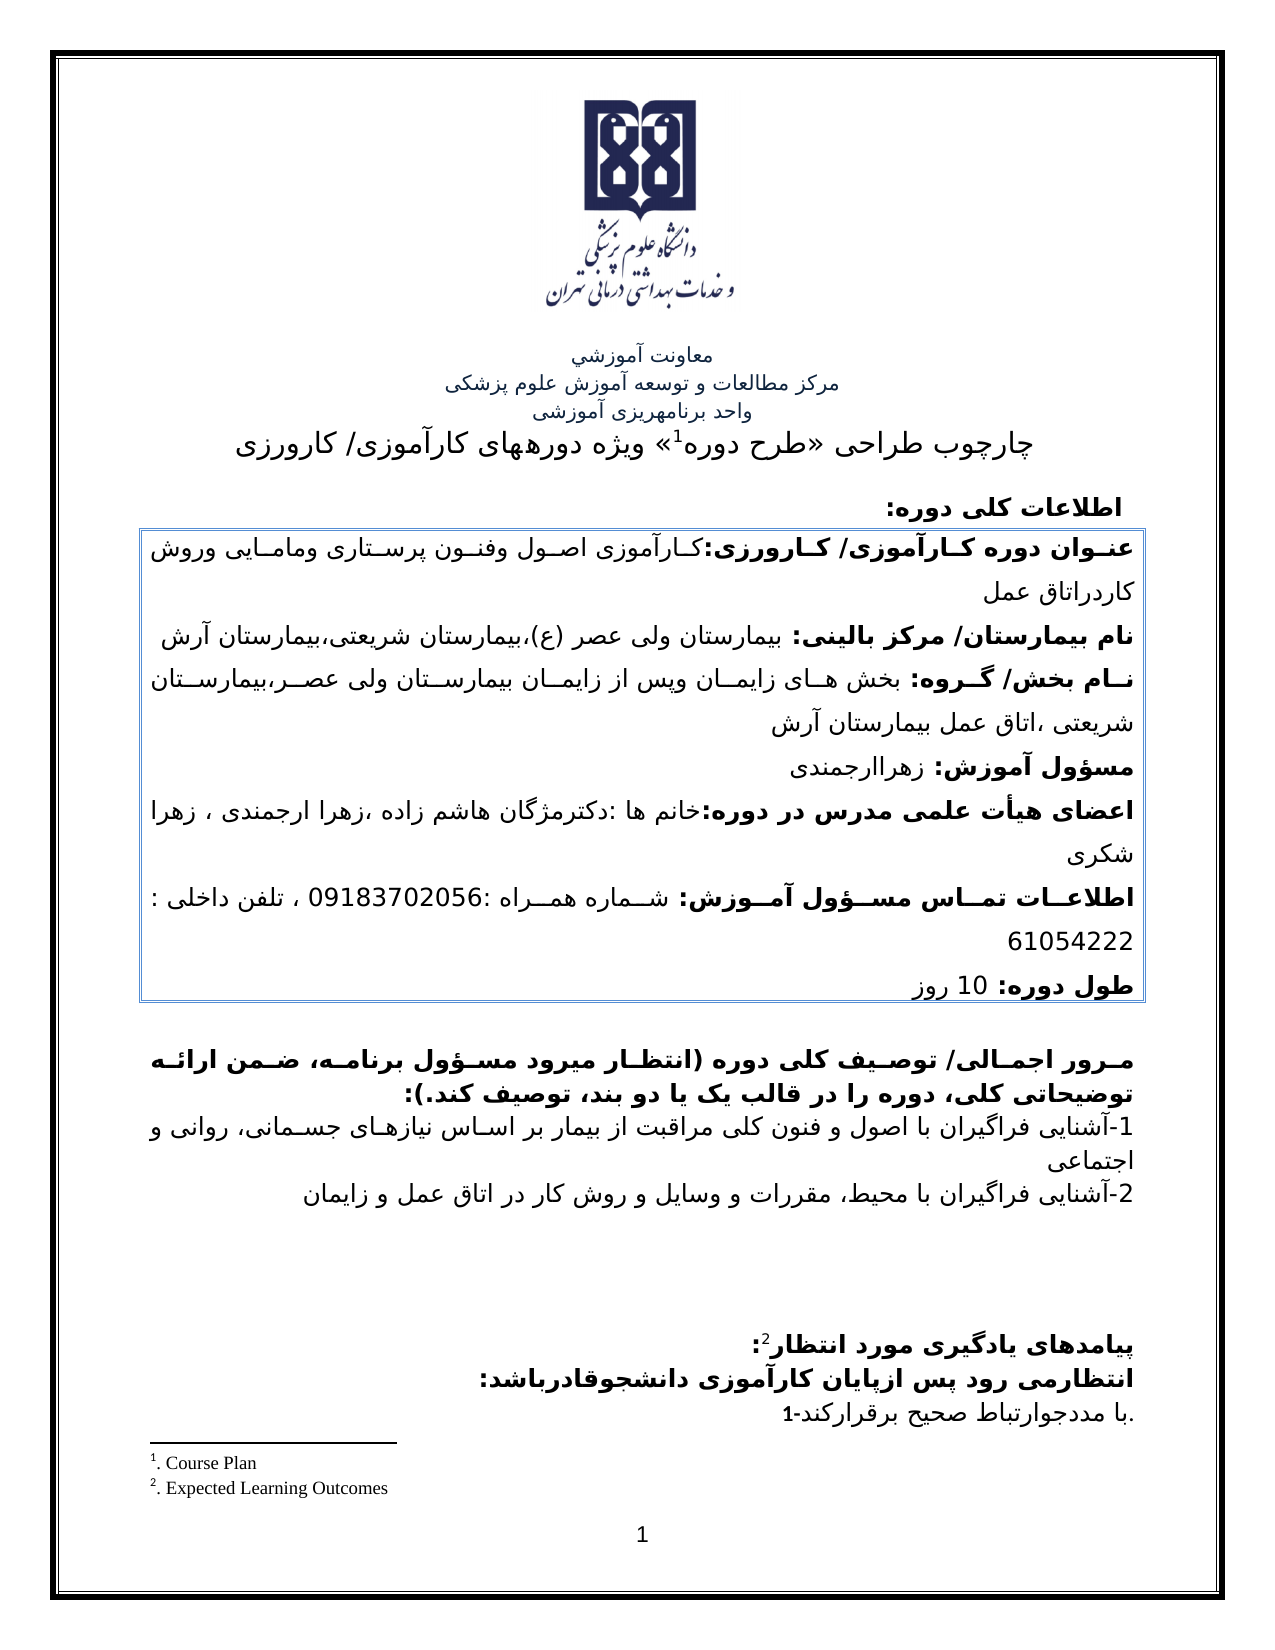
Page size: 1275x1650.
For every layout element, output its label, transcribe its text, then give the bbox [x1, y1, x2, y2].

text طول دوره: 10 روز [142, 966, 1143, 1000]
text پیامدهای یادگیری مورد انتظار: [150, 1331, 1134, 1360]
text نام بیمارستان/ مرکز بالینی: بیمارستان ولی عصر (ع)،بیمارستان شریعتی،بیمارستان آرش [142, 616, 1143, 650]
text مركز مطالعات و توسعه آموزش علوم پزشکی [150, 371, 1134, 395]
text اطلاعات تماس مسؤول آموزش: شماره همراه :09183702056 ، تلفن داخلی : 61054222 [142, 878, 1143, 956]
text 1-با مددجوارتباط صحیح برقرارکند. [150, 1398, 1134, 1428]
text انتظارمی رود پس ازپایان کارآموزی دانشجوقادرباشد: [150, 1364, 1134, 1393]
text مرور اجمالی/ توصیف کلی دوره (انتظار میرود مسؤول برنامه، ضمن ارائه توضیحاتی کلی، دوره را در قالب یک یا دو بند، توصیف کند.): [150, 1045, 1134, 1108]
text عنوان دوره کارآموزی/ کارورزی:کارآموزی اصول وفنون پرستاری ومامایی وروش کاردراتاق عمل [142, 531, 1143, 606]
text معاونت آموزشي [150, 343, 1134, 367]
text اعضای هیأت علمی مدرس در دوره:خانم ها :دکترمژگان هاشم زاده ،زهرا ارجمندی ، زهرا شکری [142, 791, 1143, 869]
text مسؤول آموزش: زهراارجمندی [142, 747, 1143, 781]
picture [529, 90, 749, 316]
text 2-آشنایی فراگیران با محیط، مقررات و وسایل و روش کار در اتاق عمل و زایمان [150, 1179, 1134, 1209]
text 1-آشنایی فراگیران با اصول و فنون کلی مراقبت از بیمار بر اساس نیازهای جسمانی، روانی و اجتماعی [150, 1112, 1134, 1175]
text واحد برنامهریزی آموزشی [150, 399, 1134, 423]
text نام بخش/ گروه: بخش های زایمان وپس از زایمان بیمارستان ولی عصر،بیمارستان شریعتی ،اتاق عمل بیمارستان آرش [142, 659, 1143, 737]
text چارچوب طراحی «طرح دوره» ویژه دورههای کارآموزی/ کارورزی [150, 427, 1134, 461]
text اطلاعات کلی دوره: [150, 493, 1134, 522]
